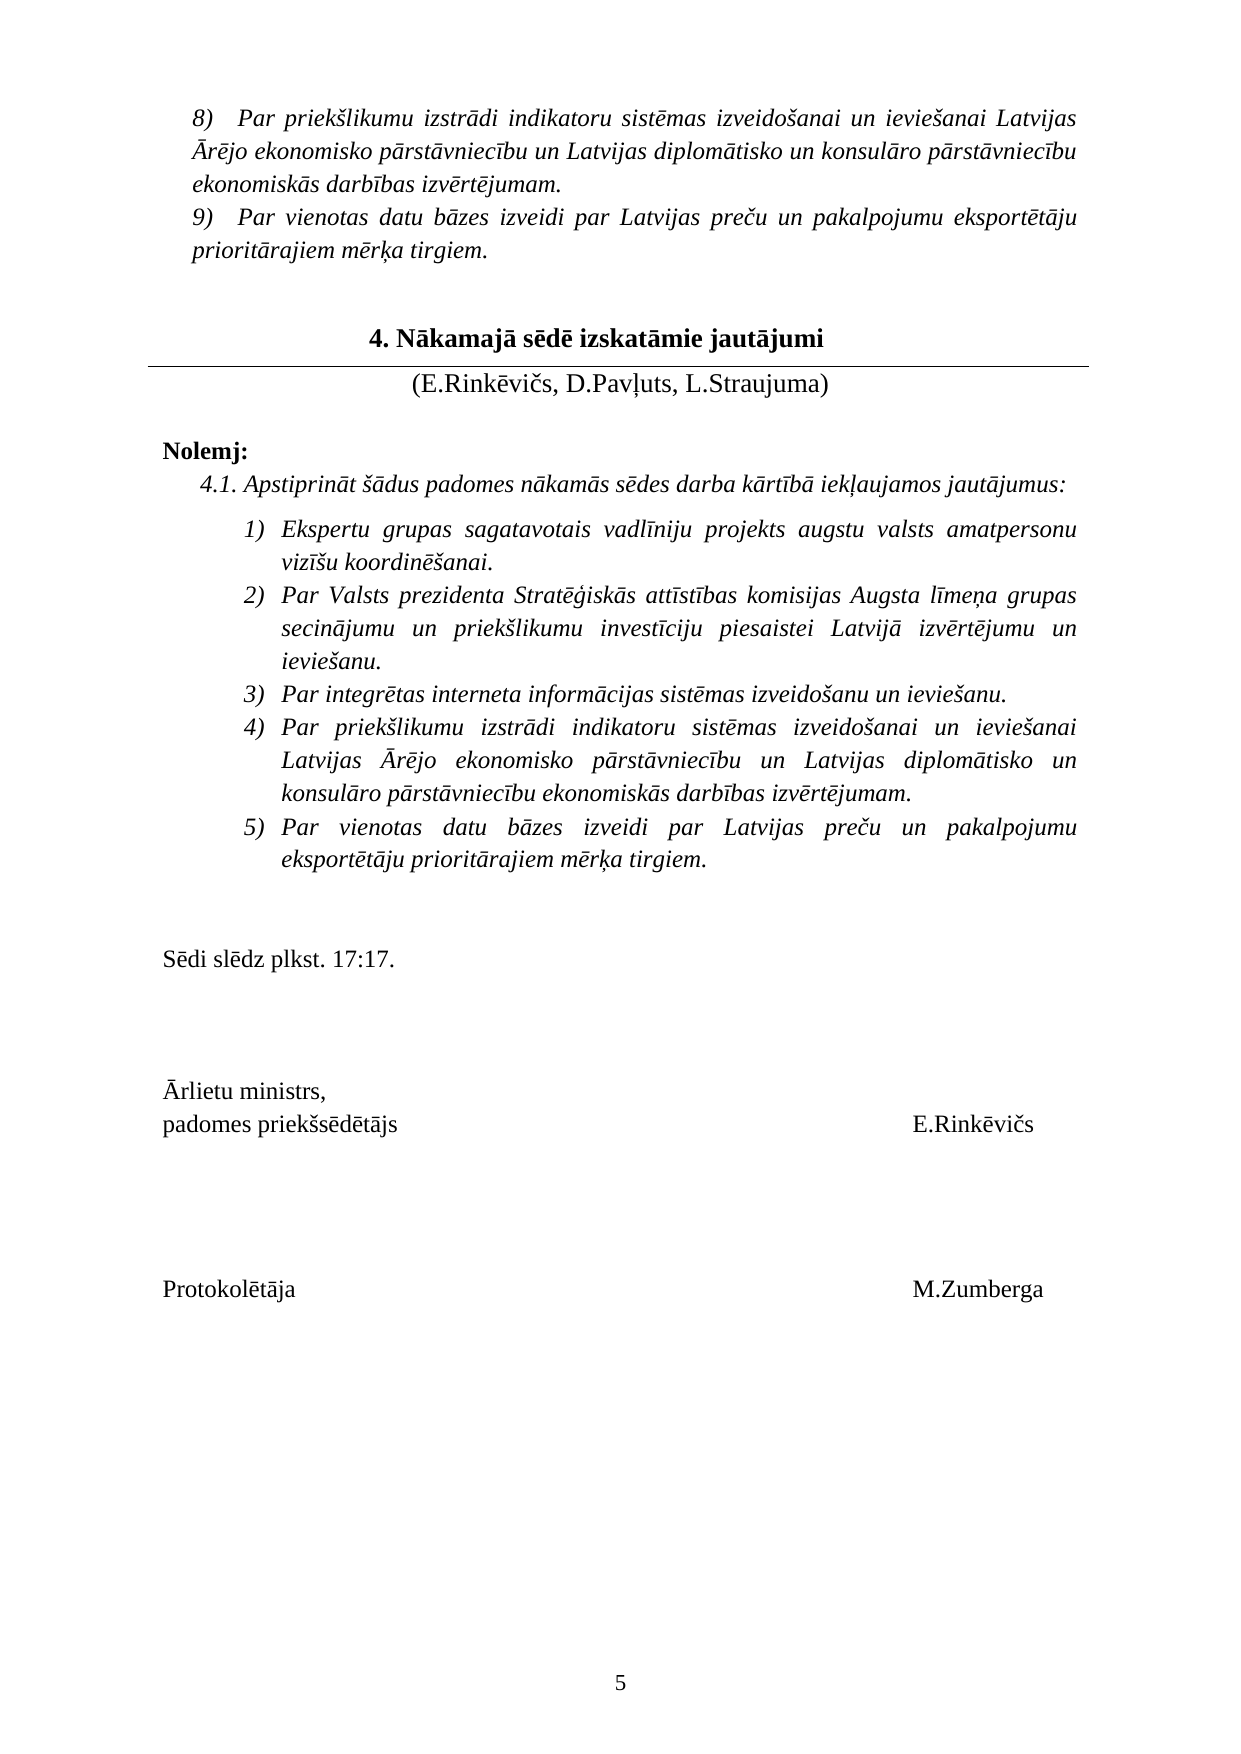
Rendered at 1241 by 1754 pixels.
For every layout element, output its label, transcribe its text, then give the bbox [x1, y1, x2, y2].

list Par Valsts prezidenta Stratēģiskās attīstības komisijas Augsta līmeņa grupas secinājumu un priekšlikumu investīciju piesaistei Latvijā izvērtējumu un ieviešanu. [244, 580, 1078, 675]
text Ārlietu ministrs, [162, 1076, 1078, 1104]
list Par vienotas datu bāzes izveidi par Latvijas preču un pakalpojumu eksportētāju prioritārajiem mērķa tirgiem. [244, 812, 1078, 873]
list Par vienotas datu bāzes izveidi par Latvijas preču un pakalpojumu eksportētāju prioritārajiem mērķa tirgiem. [192, 202, 1078, 264]
text Sēdi slēdz plkst. 17:17. [162, 944, 1078, 972]
list Apstiprināt šādus padomes nākamās sēdes darba kārtībā iekļaujamos jautājumus: [200, 469, 1078, 498]
list Par integrētas interneta informācijas sistēmas izveidošanu un ieviešanu. [244, 679, 1078, 708]
text Protokolētāja M.Zumberga [162, 1274, 1078, 1303]
text Nolemj: [162, 436, 1078, 464]
table_header 4. Nākamajā sēdē izskatāmie jautājumi [148, 323, 1089, 366]
text padomes priekšsēdētājs E.Rinkēvičs [162, 1109, 1078, 1137]
list Par priekšlikumu izstrādi indikatoru sistēmas izveidošanai un ieviešanai Latvijas Ārējo ekonomisko pārstāvniecību un Latvijas diplomātisko un konsulāro pārstāvniecību ekonomiskās darbības izvērtējumam. [192, 103, 1078, 198]
text (E.Rinkēvičs, D.Pavļuts, L.Straujuma) [162, 367, 1078, 398]
list Par priekšlikumu izstrādi indikatoru sistēmas izveidošanai un ieviešanai Latvijas Ārējo ekonomisko pārstāvniecību un Latvijas diplomātisko un konsulāro pārstāvniecību ekonomiskās darbības izvērtējumam. [244, 712, 1078, 807]
list Ekspertu grupas sagatavotais vadlīniju projekts augstu valsts amatpersonu vizīšu koordinēšanai. [244, 514, 1078, 576]
